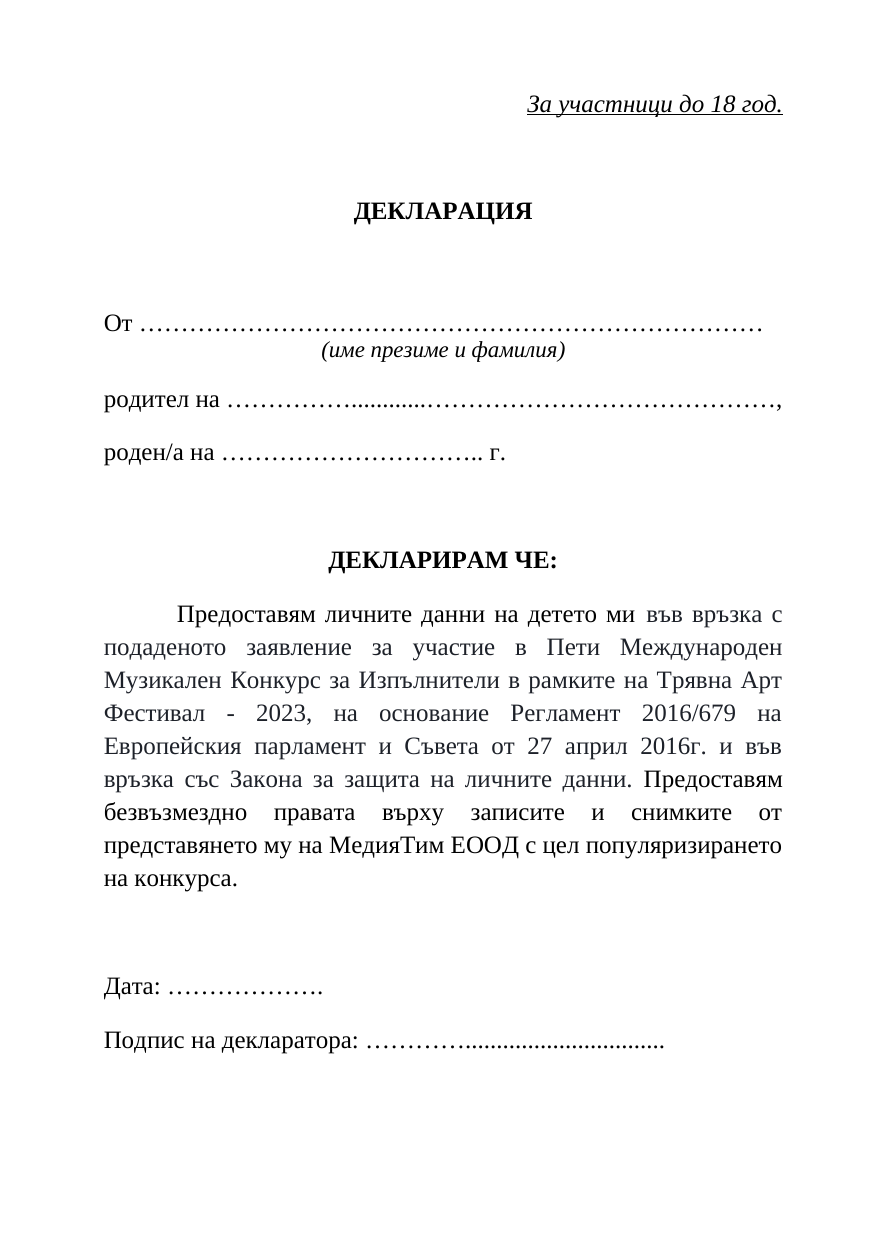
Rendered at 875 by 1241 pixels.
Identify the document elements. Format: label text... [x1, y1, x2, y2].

text От ………………………………………………………………… [103, 308, 783, 336]
text ДЕКЛАРАЦИЯ [103, 196, 783, 225]
text Дата: ………………. [103, 971, 783, 1000]
text роден/а на ………………………….. г. [103, 437, 783, 466]
text Предоставям личните данни на детето ми във връзка с подаденото заявление за участие в Пети Международен Музикален Конкурс за Изпълнители в рамките на Трявна Арт Фестивал - 2023, на основание Регламент 2016/679 на Европейския парламент и Съвета от 27 април 2016г. и във връзка със Закона за защита на личните данни. Предоставям безвъзмездно правата върху записите и снимките от представянето му на МедияТим ЕООД с цел популяризирането на конкурса. [103, 599, 783, 892]
text За участници до 18 год. [103, 89, 783, 117]
text родител на ……………............……………………………………, [103, 384, 783, 412]
text (име презиме и фамилия) [103, 336, 783, 363]
text ДЕКЛАРИРАМ ЧЕ: [103, 545, 783, 574]
text Подпис на декларатора: …………................................ [103, 1025, 783, 1053]
